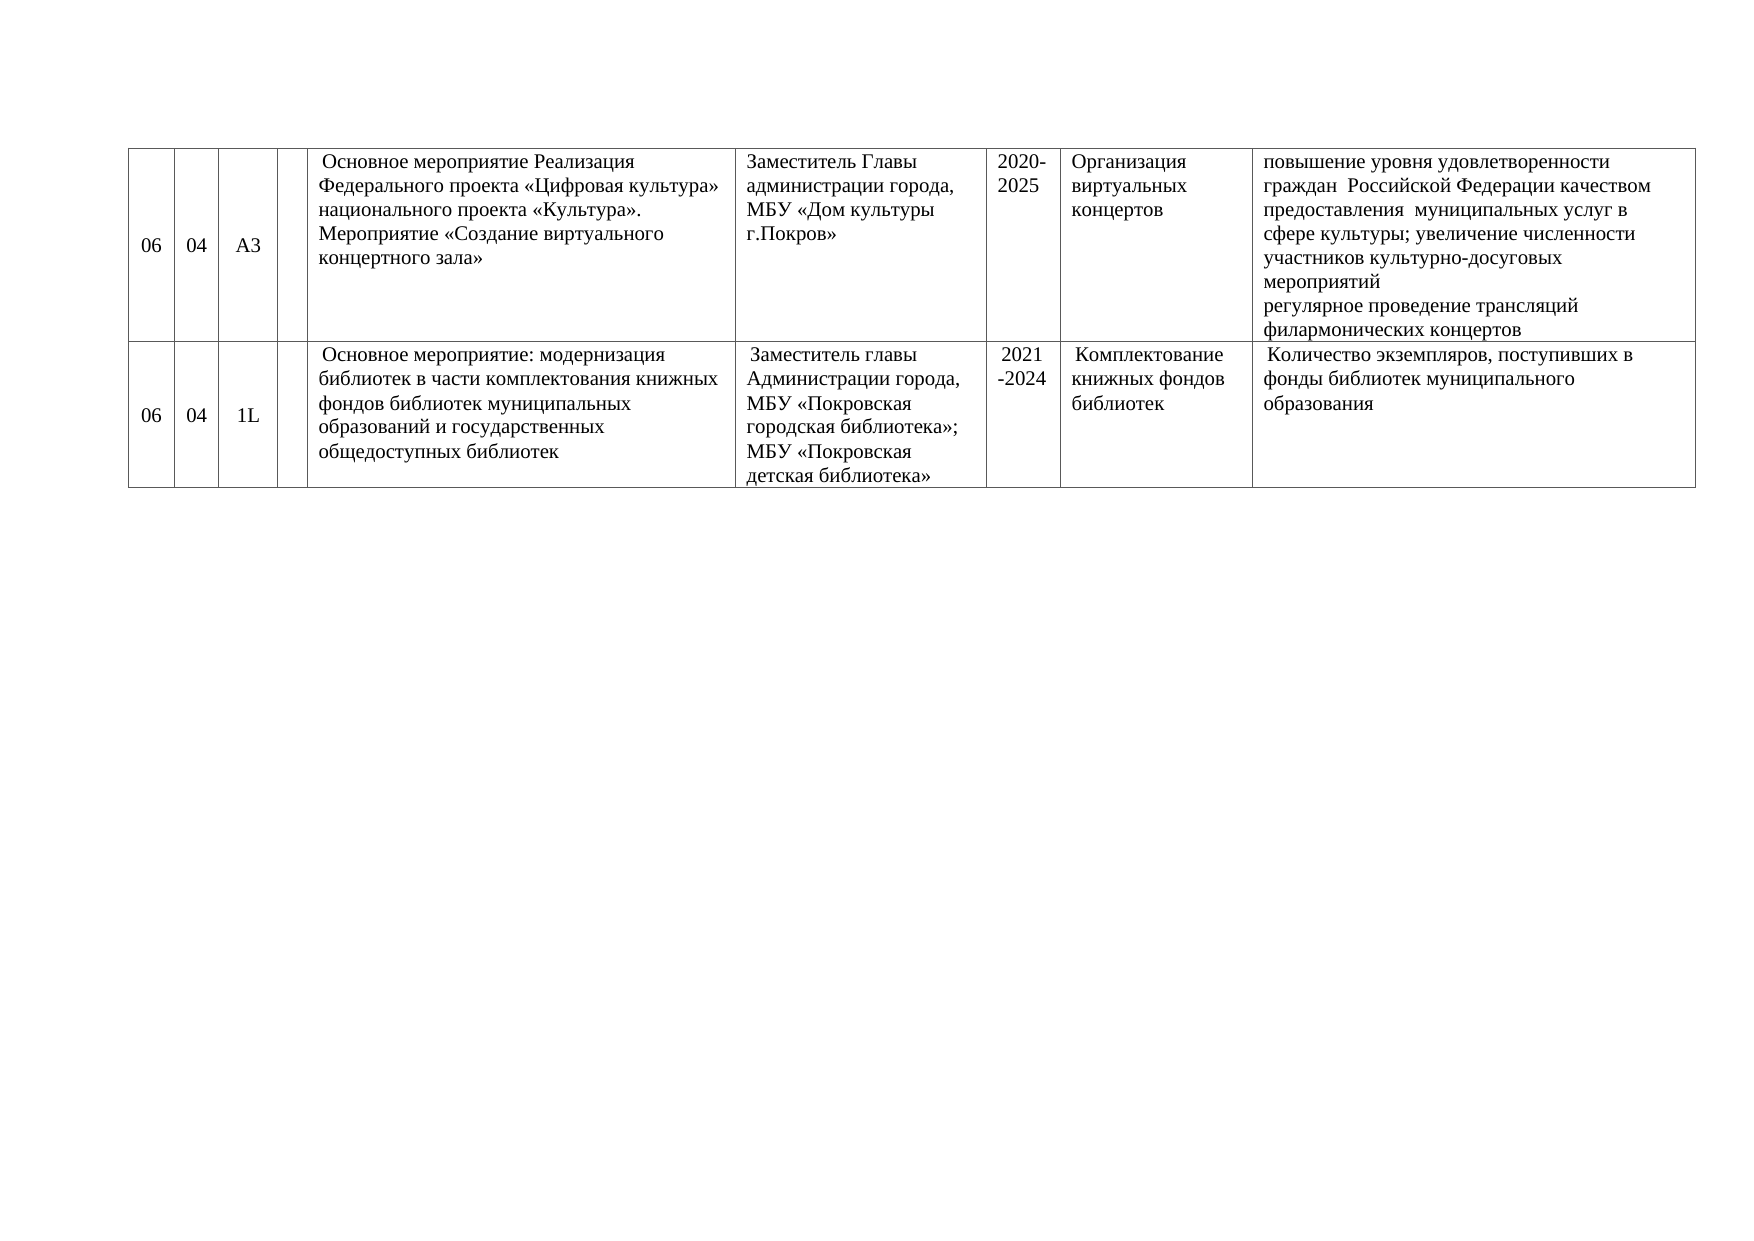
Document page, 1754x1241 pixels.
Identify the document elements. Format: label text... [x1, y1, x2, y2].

table_cell Количество экземпляров, поступивших в фонды библиотек муниципального образования [1253, 342, 1695, 487]
table_cell Комплектование книжных фондов библиотек [1061, 342, 1252, 487]
table_cell Основное мероприятие Реализация Федерального проекта «Цифровая культура» национального проекта «Культура». Мероприятие «Создание виртуального концертного зала» [308, 149, 735, 341]
table_cell [278, 149, 307, 341]
table_cell 2020-2025 [987, 149, 1060, 341]
table_cell А3 [219, 149, 277, 341]
table_cell 06 [129, 149, 174, 341]
table_cell 1L [219, 342, 277, 487]
table_cell Организация виртуальных концертов [1061, 149, 1252, 341]
table_cell Заместитель главы Администрации города, МБУ «Покровская городская библиотека»; МБУ «Покровская детская библиотека» [736, 342, 986, 487]
table_cell повышение уровня удовлетворенности граждан Российской Федерации качеством предоставления муниципальных услуг в сфере культуры; увеличение численности участников культурно-досуговых мероприятий регулярное проведение трансляций филармонических концертов [1253, 149, 1695, 341]
table_cell 04 [175, 149, 218, 341]
table_cell Основное мероприятие: модернизация библиотек в части комплектования книжных фондов библиотек муниципальных образований и государственных общедоступных библиотек [308, 342, 735, 487]
table_cell 06 [129, 342, 174, 487]
table_cell 2021-2024 [987, 342, 1060, 487]
table_cell 04 [175, 342, 218, 487]
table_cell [736, 149, 986, 341]
table_cell [278, 342, 307, 487]
